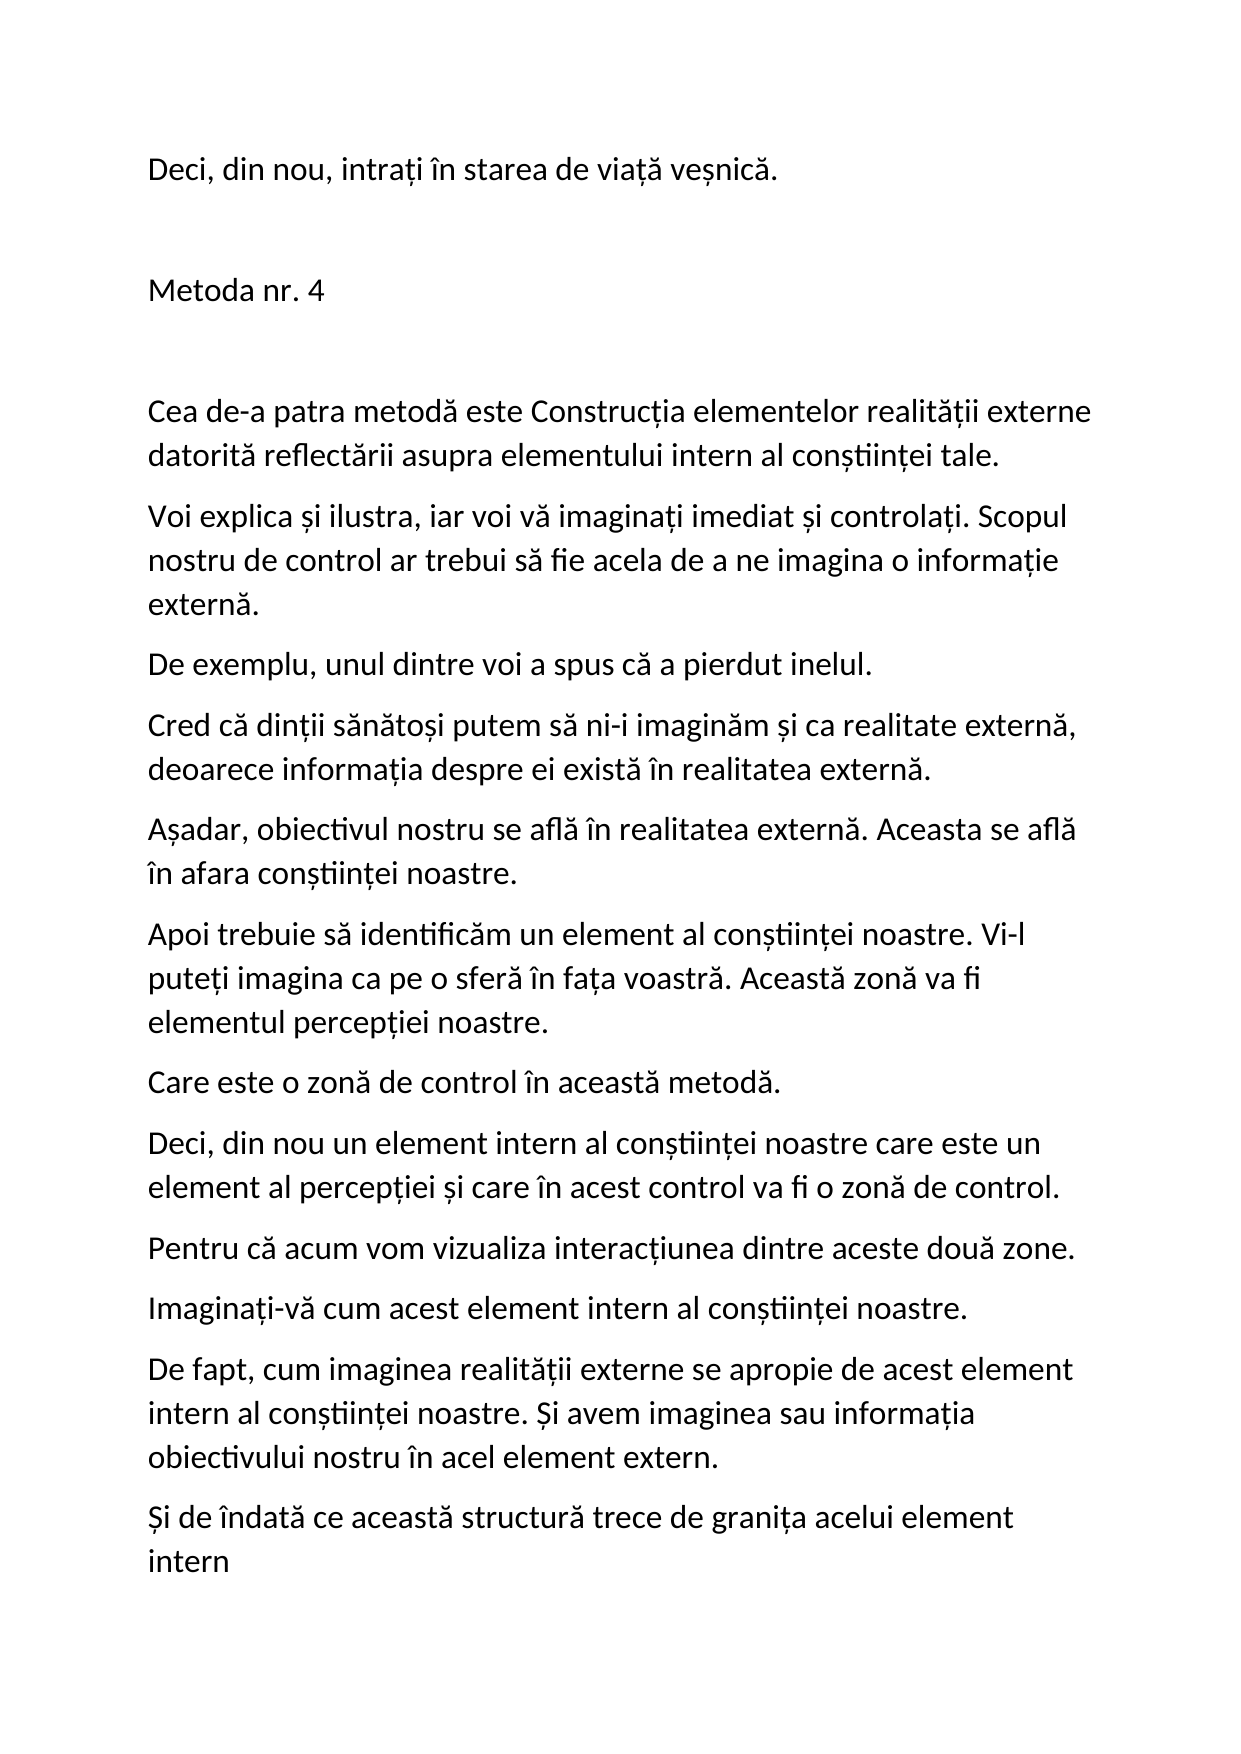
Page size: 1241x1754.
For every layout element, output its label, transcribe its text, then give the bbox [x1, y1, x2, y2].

text De fapt, cum imaginea realității externe se apropie de acest element intern al conștiinței noastre. Și avem imaginea sau informația obiectivului nostru în acel element extern. [148, 1348, 1093, 1477]
text Cred că dinții sănătoși putem să ni-i imaginăm și ca realitate externă, deoarece informația despre ei există în realitatea externă. [148, 704, 1093, 788]
text Cea de-a patra metodă este Construcția elementelor realității externe datorită reflectării asupra elementului intern al conștiinței tale. [148, 390, 1093, 475]
text Așadar, obiectivul nostru se află în realitatea externă. Aceasta se află în afara conștiinței noastre. [148, 808, 1093, 893]
text Metoda nr. 4 [148, 269, 1093, 309]
text Pentru că acum vom vizualiza interacțiunea dintre aceste două zone. [148, 1227, 1093, 1267]
text Imaginați-vă cum acest element intern al conștiinței noastre. [148, 1287, 1093, 1328]
text De exemplu, unul dintre voi a spus că a pierdut inelul. [148, 643, 1093, 684]
text Deci, din nou, intrați în starea de viață veșnică. [148, 148, 1093, 188]
text Deci, din nou un element intern al conștiinței noastre care este un element al percepției și care în acest control va fi o zonă de control. [148, 1122, 1093, 1207]
text Care este o zonă de control în această metodă. [148, 1062, 1093, 1102]
text Apoi trebuie să identificăm un element al conștiinței noastre. Vi-l puteți imagina ca pe o sferă în fața voastră. Această zonă va fi elementul percepției noastre. [148, 913, 1093, 1042]
text Și de îndată ce această structură trece de granița acelui element intern [148, 1497, 1093, 1581]
text Voi explica și ilustra, iar voi vă imaginați imediat și controlați. Scopul nostru de control ar trebui să fie acela de a ne imagina o informație externă. [148, 495, 1093, 623]
